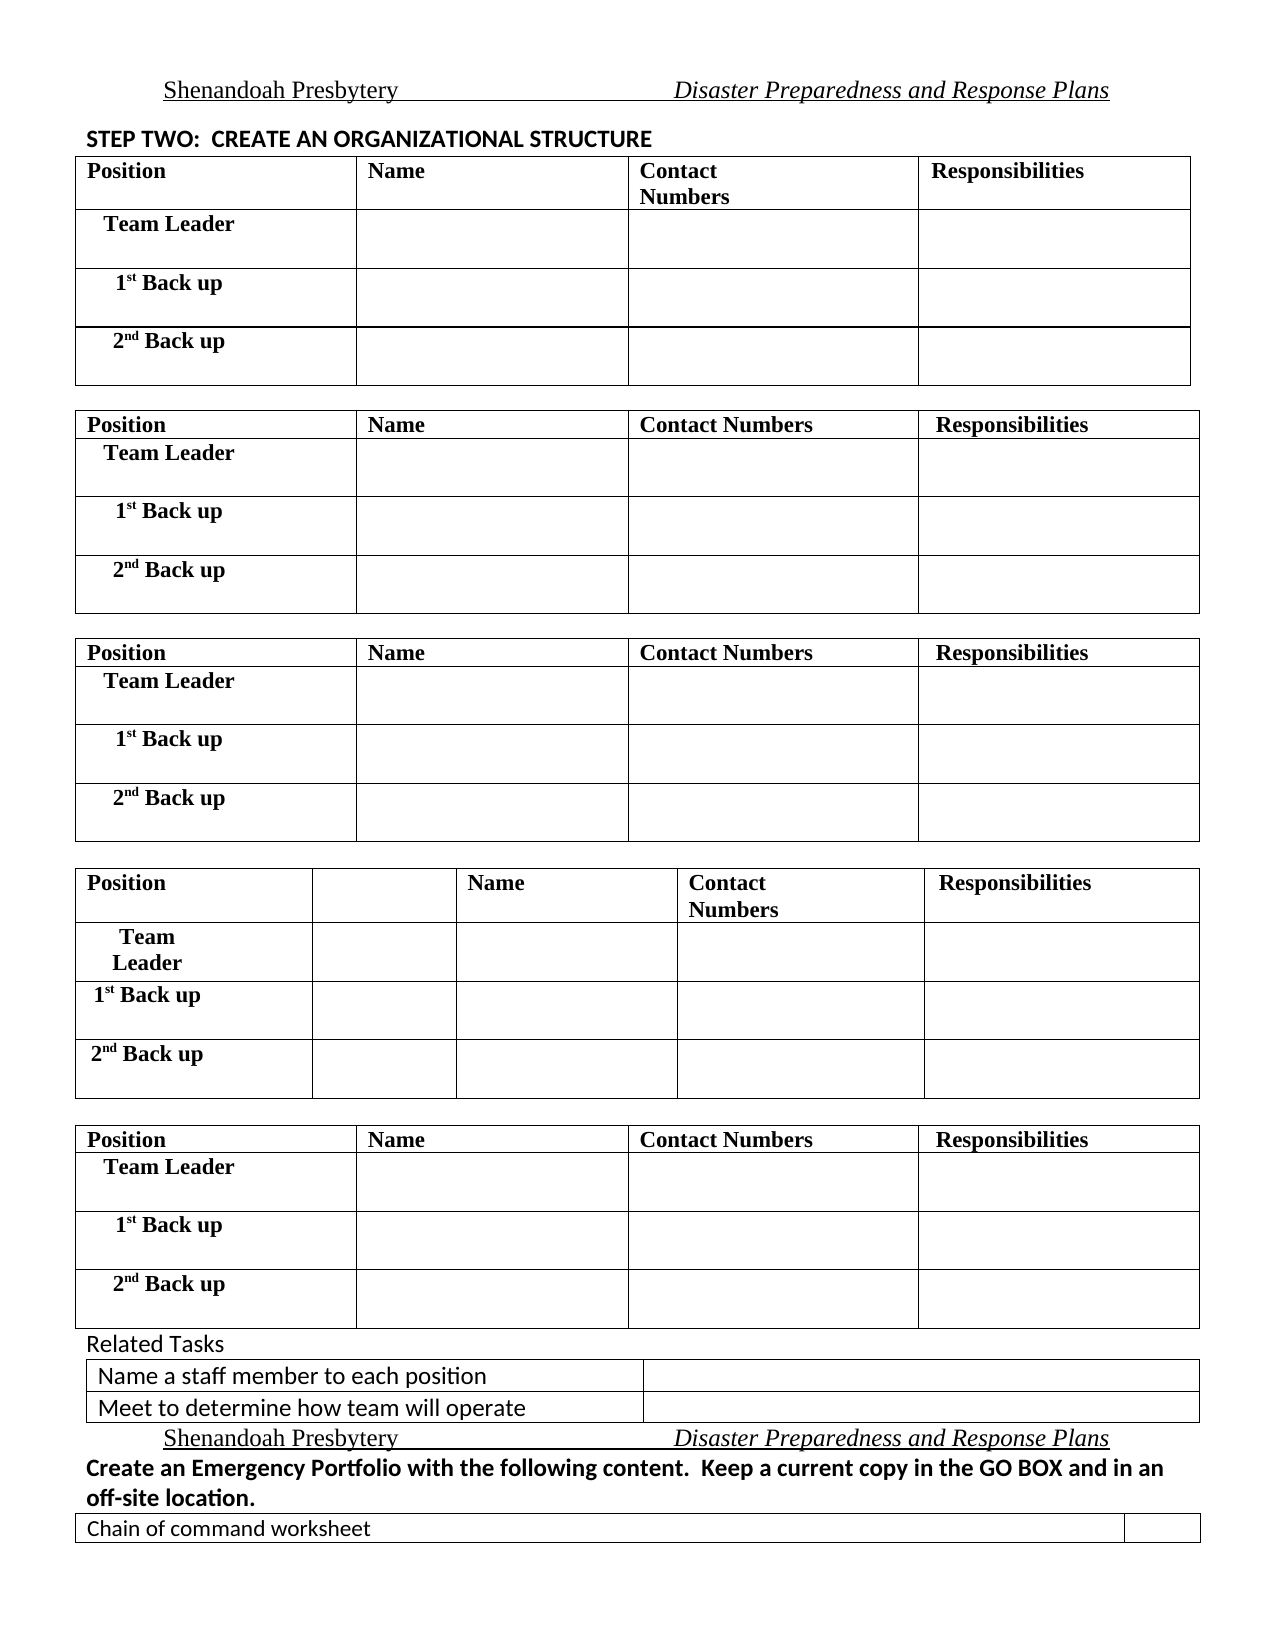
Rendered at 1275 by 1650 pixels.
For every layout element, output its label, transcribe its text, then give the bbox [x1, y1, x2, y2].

table_cell [357, 1153, 628, 1211]
table_cell [629, 1270, 918, 1328]
table_cell 2nd Back up [76, 328, 356, 385]
table_header Name [457, 869, 677, 922]
table_header Position [76, 157, 356, 209]
table_cell 2nd Back up [76, 1270, 356, 1328]
table_cell [357, 497, 628, 554]
table_cell [919, 328, 1190, 385]
table_header Position [76, 869, 312, 922]
table_cell Team Leader [76, 1153, 356, 1211]
table_header Position [76, 411, 356, 437]
table_header Position [76, 639, 356, 666]
table_header Responsibilities [919, 157, 1190, 209]
table_header [313, 869, 456, 922]
text Related Tasks [86, 1329, 1200, 1359]
table_cell [357, 1212, 628, 1269]
table_header Contact Numbers [629, 639, 918, 666]
table_cell [629, 328, 918, 385]
table_header Responsibilities [925, 869, 1199, 922]
table_cell [457, 982, 677, 1039]
table_header Name [357, 639, 628, 666]
table_cell [357, 328, 628, 385]
table_cell [919, 784, 1199, 841]
table_cell 2nd Back up [76, 1040, 312, 1098]
table_cell [919, 556, 1199, 613]
table_cell [925, 1040, 1199, 1098]
table_header Position [76, 1126, 356, 1152]
text Create an Emergency Portfolio with the following content. Keep a current copy in the GO BOX and in an off-site location. [86, 1452, 1200, 1513]
table_cell [313, 982, 456, 1039]
table_cell [925, 982, 1199, 1039]
table_cell [678, 982, 924, 1039]
table_header [1125, 1514, 1200, 1542]
table_cell [357, 439, 628, 496]
table_cell [919, 269, 1190, 326]
table_header Contact Numbers [629, 157, 918, 209]
table_cell [925, 923, 1199, 981]
table_cell [919, 210, 1190, 268]
table_header Name [357, 157, 628, 209]
table_cell [357, 1270, 628, 1328]
table_cell [457, 923, 677, 981]
table_cell Team Leader [76, 923, 312, 981]
table_header Chain of command worksheet [76, 1514, 1124, 1542]
table_cell Team Leader [76, 667, 356, 724]
table_cell [357, 210, 628, 268]
table_cell 1st Back up [76, 497, 356, 554]
table_header Responsibilities [919, 411, 1199, 437]
table_cell 2nd Back up [76, 556, 356, 613]
table_cell [919, 1270, 1199, 1328]
table_cell [357, 725, 628, 783]
table_cell [629, 1153, 918, 1211]
table_cell [629, 725, 918, 783]
text Shenandoah Presbytery Disaster Preparedness and Response Plans [75, 1423, 1200, 1452]
table_cell [357, 784, 628, 841]
table_cell [629, 667, 918, 724]
table_cell [357, 269, 628, 326]
table_cell Meet to determine how team will operate [87, 1392, 643, 1422]
table_header Name [357, 1126, 628, 1152]
table_cell 1st Back up [76, 1212, 356, 1269]
table_header Responsibilities [919, 1126, 1199, 1152]
table_cell [629, 269, 918, 326]
table_cell Team Leader [76, 210, 356, 268]
table_cell 1st Back up [76, 269, 356, 326]
table_cell [629, 556, 918, 613]
table_header Contact Numbers [678, 869, 924, 922]
table_cell [357, 667, 628, 724]
text Shenandoah Presbytery Disaster Preparedness and Response Plans [75, 75, 1200, 104]
table_cell [919, 1212, 1199, 1269]
table_cell 2nd Back up [76, 784, 356, 841]
table_cell 1st Back up [76, 725, 356, 783]
table_cell [457, 1040, 677, 1098]
table_cell Team Leader [76, 439, 356, 496]
table_cell [644, 1392, 1199, 1422]
table_header Contact Numbers [629, 411, 918, 437]
table_cell [313, 923, 456, 981]
table_cell [919, 497, 1199, 554]
text STEP TWO: CREATE AN ORGANIZATIONAL STRUCTURE [86, 123, 1200, 153]
table_cell [629, 784, 918, 841]
table_header Name [357, 411, 628, 437]
table_cell [678, 1040, 924, 1098]
table_cell [919, 439, 1199, 496]
table_cell [919, 667, 1199, 724]
table_cell [919, 725, 1199, 783]
table_header Responsibilities [919, 639, 1199, 666]
table_cell 1st Back up [76, 982, 312, 1039]
table_cell [629, 210, 918, 268]
table_header [644, 1360, 1199, 1391]
table_cell [629, 497, 918, 554]
table_cell [357, 556, 628, 613]
table_cell [629, 1212, 918, 1269]
table_header Name a staff member to each position [87, 1360, 643, 1391]
table_cell [678, 923, 924, 981]
table_cell [313, 1040, 456, 1098]
table_header Contact Numbers [629, 1126, 918, 1152]
table_cell [629, 439, 918, 496]
table_cell [919, 1153, 1199, 1211]
